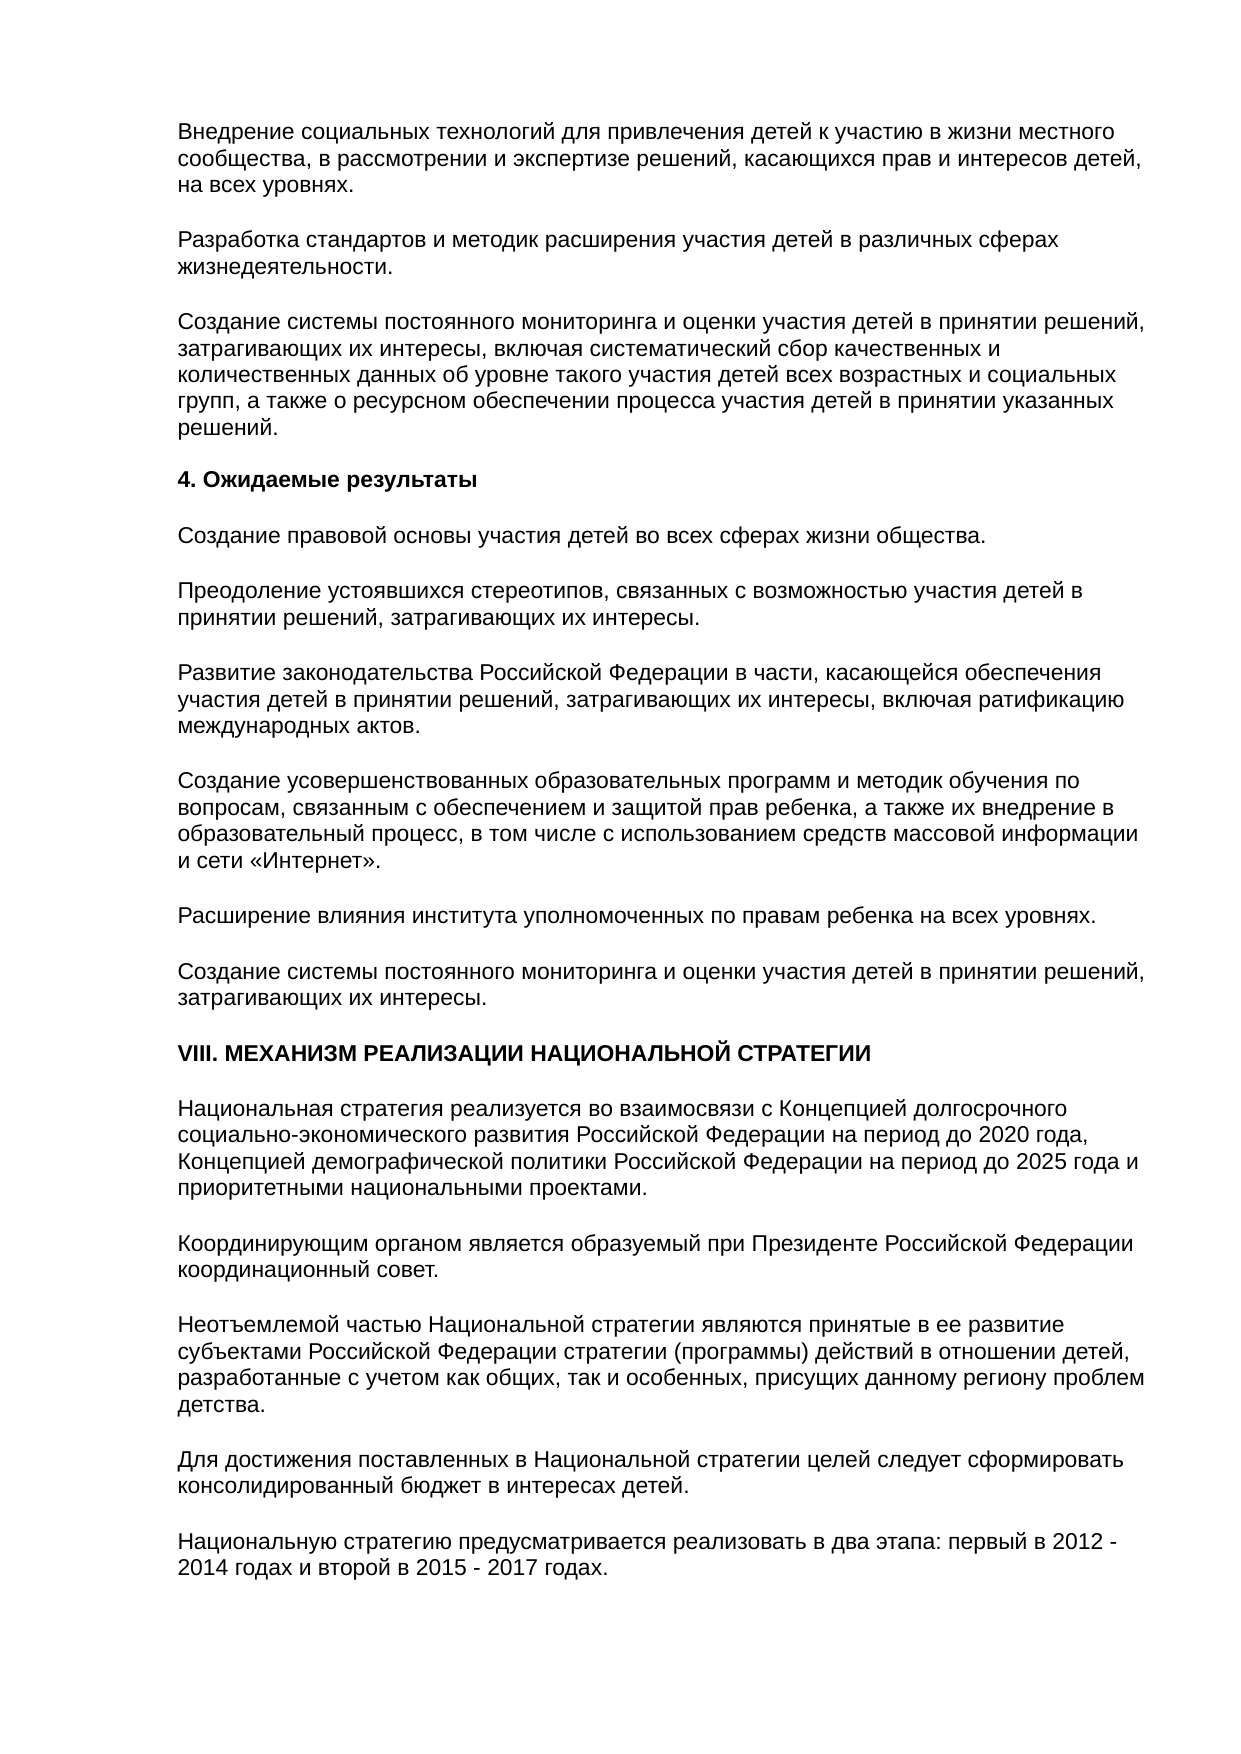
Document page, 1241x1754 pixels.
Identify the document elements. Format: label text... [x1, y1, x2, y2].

text Разработка стандартов и методик расширения участия детей в различных сферах жизнедеятельности. [177, 226, 1152, 279]
text Расширение влияния института уполномоченных по правам ребенка на всех уровнях. [177, 902, 1152, 928]
text Создание системы постоянного мониторинга и оценки участия детей в принятии решений, затрагивающих их интересы, включая систематический сбор качественных и количественных данных об уровне такого участия детей всех возрастных и социальных групп, а также о ресурсном обеспечении процесса участия детей в принятии указанных решений. 4. Ожидаемые результаты [177, 308, 1152, 493]
text Национальную стратегию предусматривается реализовать в два этапа: первый в 2012 - 2014 годах и второй в 2015 - 2017 годах. [177, 1528, 1152, 1581]
text Для достижения поставленных в Национальной стратегии целей следует сформировать консолидированный бюджет в интересах детей. [177, 1446, 1152, 1499]
text Создание правовой основы участия детей во всех сферах жизни общества. [177, 522, 1152, 548]
text Национальная стратегия реализуется во взаимосвязи с Концепцией долгосрочного социально-экономического развития Российской Федерации на период до 2020 года, Концепцией демографической политики Российской Федерации на период до 2025 года и приоритетными национальными проектами. [177, 1095, 1152, 1200]
text Преодоление устоявшихся стереотипов, связанных с возможностью участия детей в принятии решений, затрагивающих их интересы. [177, 577, 1152, 630]
text Координирующим органом является образуемый при Президенте Российской Федерации координационный совет. [177, 1229, 1152, 1282]
text Неотъемлемой частью Национальной стратегии являются принятые в ее развитие субъектами Российской Федерации стратегии (программы) действий в отношении детей, разработанные с учетом как общих, так и особенных, присущих данному региону проблем детства. [177, 1311, 1152, 1417]
text VIII. МЕХАНИЗМ РЕАЛИЗАЦИИ НАЦИОНАЛЬНОЙ СТРАТЕГИИ [177, 1039, 1152, 1066]
text Создание усовершенствованных образовательных программ и методик обучения по вопросам, связанным с обеспечением и защитой прав ребенка, а также их внедрение в образовательный процесс, в том числе с использованием средств массовой информации и сети «Интернет». [177, 767, 1152, 873]
text Развитие законодательства Российской Федерации в части, касающейся обеспечения участия детей в принятии решений, затрагивающих их интересы, включая ратификацию международных актов. [177, 659, 1152, 738]
text Внедрение социальных технологий для привлечения детей к участию в жизни местного сообщества, в рассмотрении и экспертизе решений, касающихся прав и интересов детей, на всех уровнях. [177, 118, 1152, 197]
text Создание системы постоянного мониторинга и оценки участия детей в принятии решений, затрагивающих их интересы. [177, 958, 1152, 1010]
